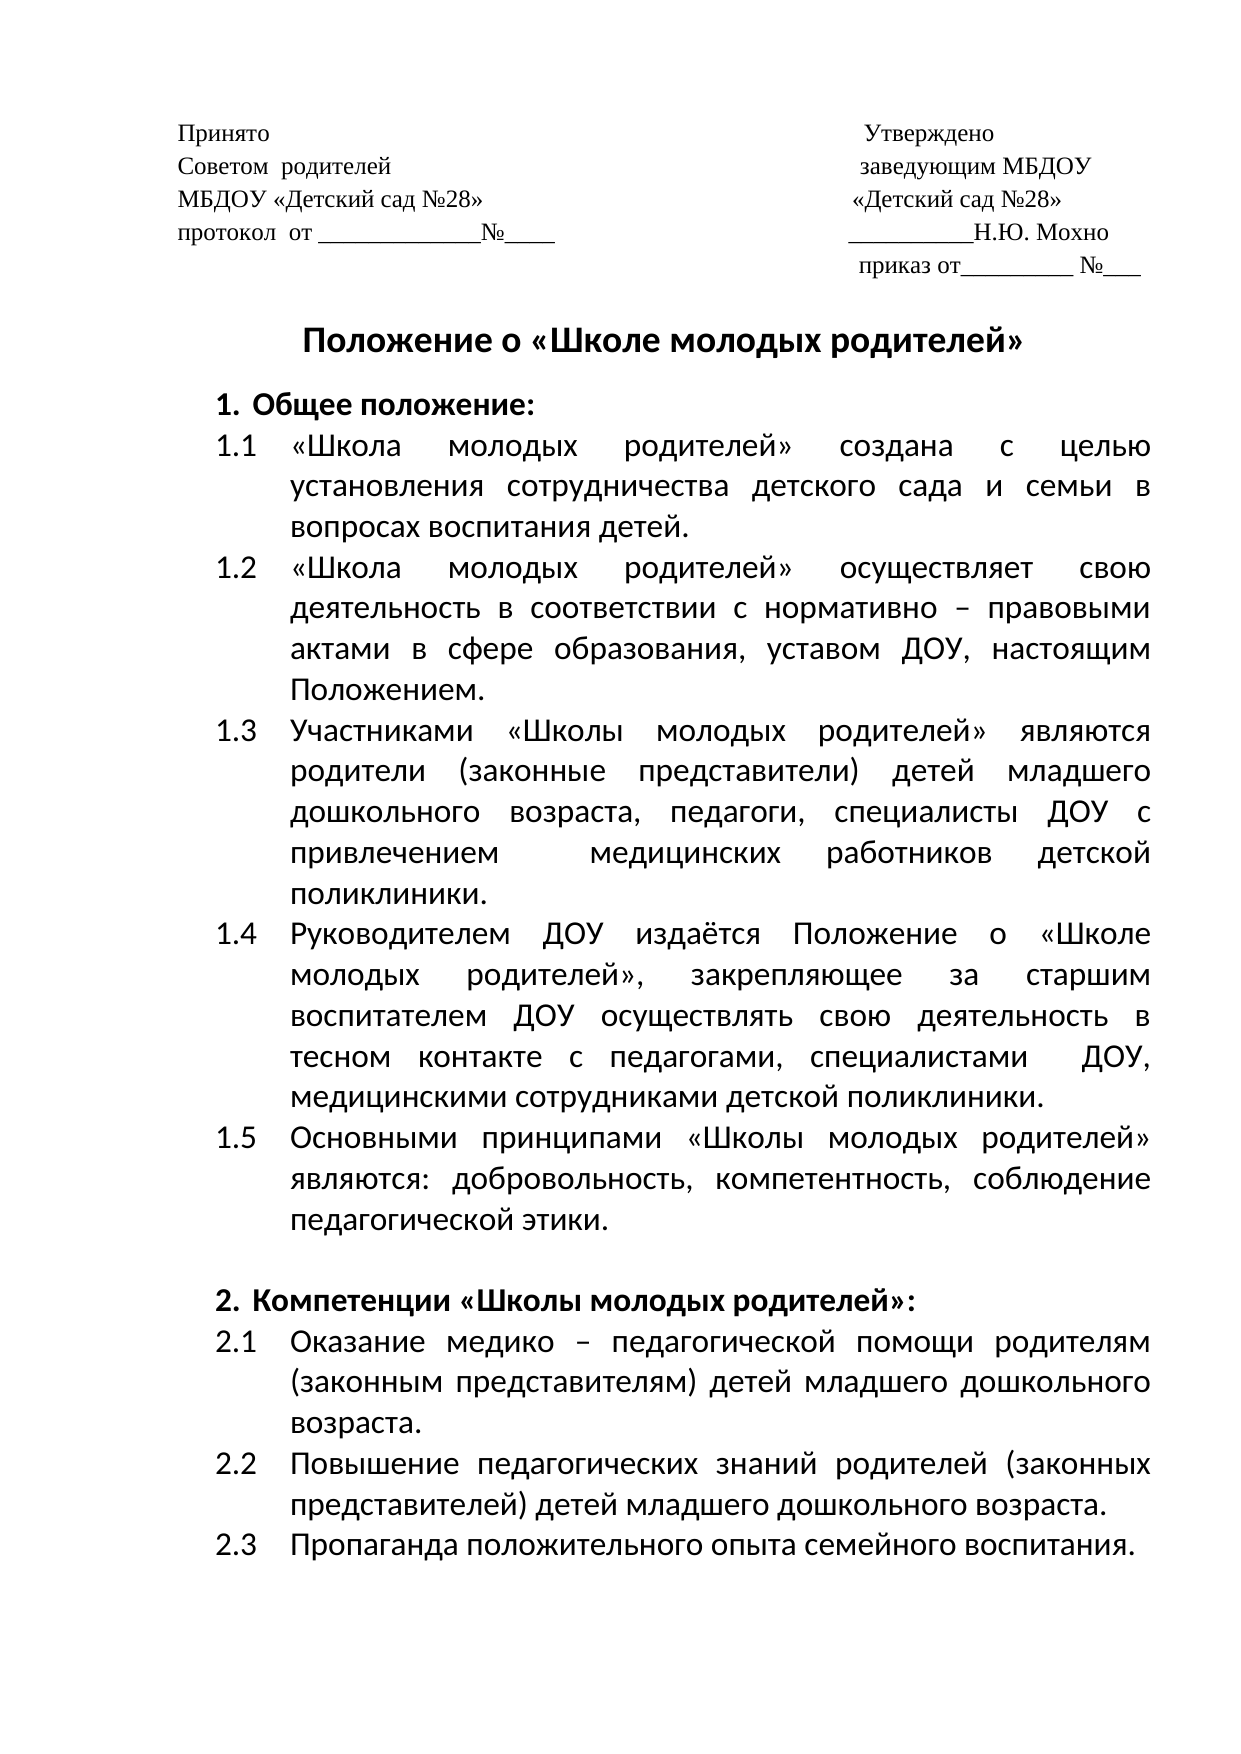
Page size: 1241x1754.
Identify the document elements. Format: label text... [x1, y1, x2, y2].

text протокол от _____________№____ __________Н.Ю. Мохно [177, 217, 1152, 246]
list Общее положение: [215, 383, 1152, 424]
list Пропаганда положительного опыта семейного воспитания. [215, 1523, 1152, 1564]
list Оказание медико – педагогической помощи родителям (законным представителям) детей младшего дошкольного возраста. [215, 1320, 1152, 1442]
text приказ от_________ №___ [177, 250, 1152, 279]
list Компетенции «Школы молодых родителей»: [215, 1279, 1152, 1320]
text Положение о «Школе молодых родителей» [177, 316, 1152, 362]
text МБДОУ «Детский сад №28» «Детский сад №28» [177, 184, 1152, 213]
list Основными принципами «Школы молодых родителей» являются: добровольность, компетентность, соблюдение педагогической этики. [215, 1116, 1152, 1238]
list Повышение педагогических знаний родителей (законных представителей) детей младшего дошкольного возраста. [215, 1442, 1152, 1523]
list «Школа молодых родителей» осуществляет свою деятельность в соответствии с нормативно – правовыми актами в сфере образования, уставом ДОУ, настоящим Положением. [215, 546, 1152, 709]
list Участниками «Школы молодых родителей» являются родители (законные представители) детей младшего дошкольного возраста, педагоги, специалисты ДОУ с привлечением медицинских работников детской поликлиники. [215, 709, 1152, 912]
list «Школа молодых родителей» создана с целью установления сотрудничества детского сада и семьи в вопросах воспитания детей. [215, 424, 1152, 546]
text Советом родителей заведующим МБДОУ [177, 151, 1152, 180]
list Руководителем ДОУ издаётся Положение о «Школе молодых родителей», закрепляющее за старшим воспитателем ДОУ осуществлять свою деятельность в тесном контакте с педагогами, специалистами ДОУ, медицинскими сотрудниками детской поликлиники. [215, 912, 1152, 1116]
text Принято Утверждено [177, 118, 1152, 147]
